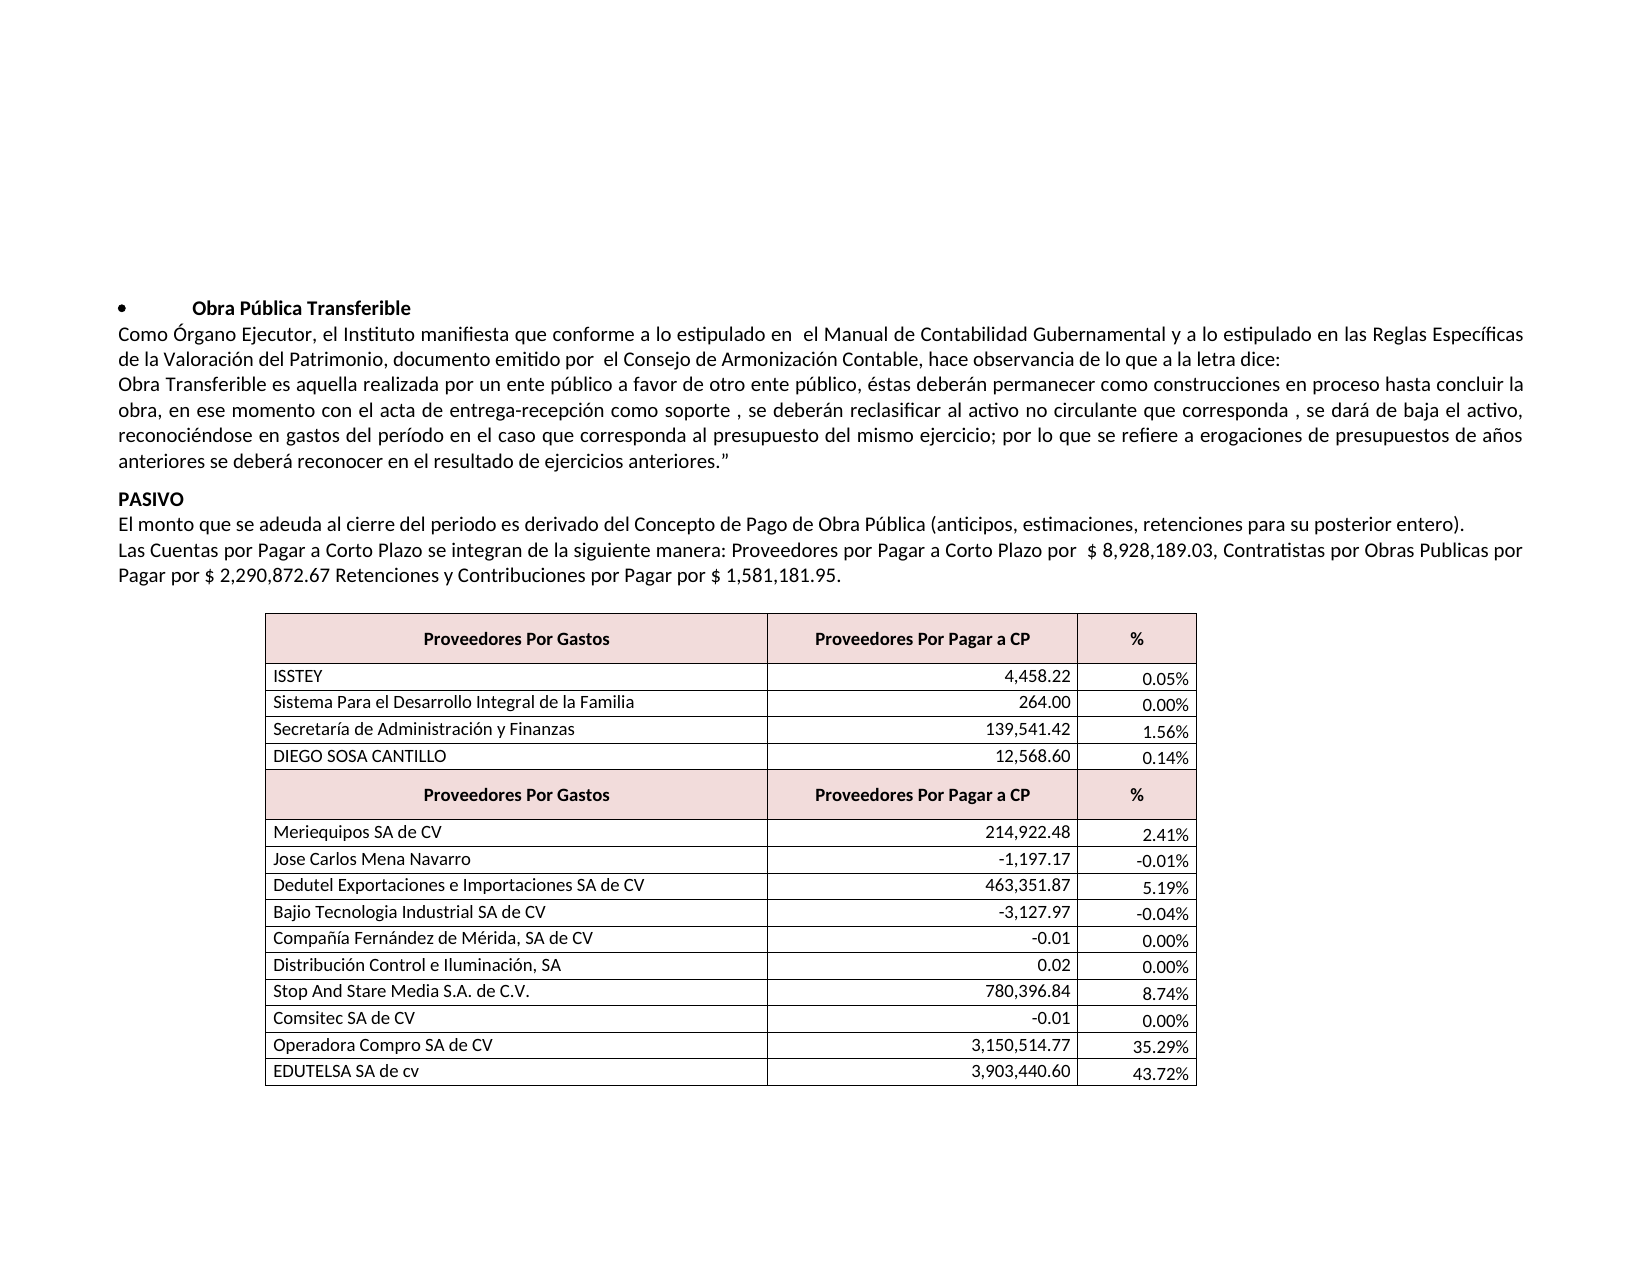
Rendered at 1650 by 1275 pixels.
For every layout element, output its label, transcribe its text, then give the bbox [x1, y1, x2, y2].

list Como Órgano Ejecutor, el Instituto manifiesta que conforme a lo estipulado en el Manual de Contabilidad Gubernamental y a lo estipulado en las Reglas Específicas de la Valoración del Patrimonio, documento emitido por el Consejo de Armonización Contable, hace observancia de lo que a la letra dice: [118, 321, 1527, 372]
table_cell -0.01 [768, 1006, 1077, 1032]
text PASIVO [118, 486, 1527, 511]
table_cell 139,541.42 [768, 717, 1077, 743]
table_cell Distribución Control e Iluminación, SA [266, 953, 767, 979]
list Las Cuentas por Pagar a Corto Plazo se integran de la siguiente manera: Proveedores por Pagar a Corto Plazo por $ 8,928,189.03, Contratistas por Obras Publicas por Pagar por $ 2,290,872.67 Retenciones y Contribuciones por Pagar por $ 1,581,181.95. [118, 537, 1527, 588]
table_cell -0.01% [1078, 847, 1196, 872]
table_cell Proveedores Por Pagar a CP [768, 770, 1077, 819]
table_cell 8.74% [1078, 980, 1196, 1005]
table_cell 0.00% [1078, 953, 1196, 979]
table_cell 4,458.22 [768, 664, 1077, 689]
table_cell ISSTEY [266, 664, 767, 689]
table_cell EDUTELSA SA de cv [266, 1059, 767, 1085]
table_cell 0.02 [768, 953, 1077, 979]
table_cell 463,351.87 [768, 874, 1077, 899]
table_cell 5.19% [1078, 874, 1196, 899]
table_cell 12,568.60 [768, 744, 1077, 769]
table_cell 0.00% [1078, 927, 1196, 952]
list Obra Pública Transferible [118, 295, 1527, 321]
table_cell 3,150,514.77 [768, 1033, 1077, 1058]
table_cell 2.41% [1078, 820, 1196, 846]
table_cell Stop And Stare Media S.A. de C.V. [266, 980, 767, 1005]
table_cell 43.72% [1078, 1059, 1196, 1085]
table_cell -0.01 [768, 927, 1077, 952]
table_cell DIEGO SOSA CANTILLO [266, 744, 767, 769]
table_cell Secretaría de Administración y Finanzas [266, 717, 767, 743]
table_cell Bajio Tecnologia Industrial SA de CV [266, 900, 767, 926]
table_cell 780,396.84 [768, 980, 1077, 1005]
table_cell Meriequipos SA de CV [266, 820, 767, 846]
list Obra Transferible es aquella realizada por un ente público a favor de otro ente público, éstas deberán permanecer como construcciones en proceso hasta concluir la obra, en ese momento con el acta de entrega-recepción como soporte , se deberán reclasificar al activo no circulante que corresponda , se dará de baja el activo, reconociéndose en gastos del período en el caso que corresponda al presupuesto del mismo ejercicio; por lo que se refiere a erogaciones de presupuestos de años anteriores se deberá reconocer en el resultado de ejercicios anteriores.” [118, 372, 1527, 473]
table_header Proveedores Por Pagar a CP [768, 614, 1077, 663]
table_cell 3,903,440.60 [768, 1059, 1077, 1085]
table_cell 0.00% [1078, 1006, 1196, 1032]
table_cell Sistema Para el Desarrollo Integral de la Familia [266, 691, 767, 716]
table_cell 0.14% [1078, 744, 1196, 769]
table_cell 0.05% [1078, 664, 1196, 689]
text El monto que se adeuda al cierre del periodo es derivado del Concepto de Pago de Obra Pública (anticipos, estimaciones, retenciones para su posterior entero). [118, 511, 1527, 537]
table_cell 264.00 [768, 691, 1077, 716]
table_cell Proveedores Por Gastos [266, 770, 767, 819]
table_cell Dedutel Exportaciones e Importaciones SA de CV [266, 874, 767, 899]
table_cell -0.04% [1078, 900, 1196, 926]
table_cell Operadora Compro SA de CV [266, 1033, 767, 1058]
table_cell 1.56% [1078, 717, 1196, 743]
table_cell 214,922.48 [768, 820, 1077, 846]
table_cell Comsitec SA de CV [266, 1006, 767, 1032]
table_header Proveedores Por Gastos [266, 614, 767, 663]
table_cell Compañía Fernández de Mérida, SA de CV [266, 927, 767, 952]
table_cell 35.29% [1078, 1033, 1196, 1058]
table_cell % [1078, 770, 1196, 819]
table_cell 0.00% [1078, 691, 1196, 716]
table_header % [1078, 614, 1196, 663]
table_cell -1,197.17 [768, 847, 1077, 872]
table_cell -3,127.97 [768, 900, 1077, 926]
table_cell Jose Carlos Mena Navarro [266, 847, 767, 872]
